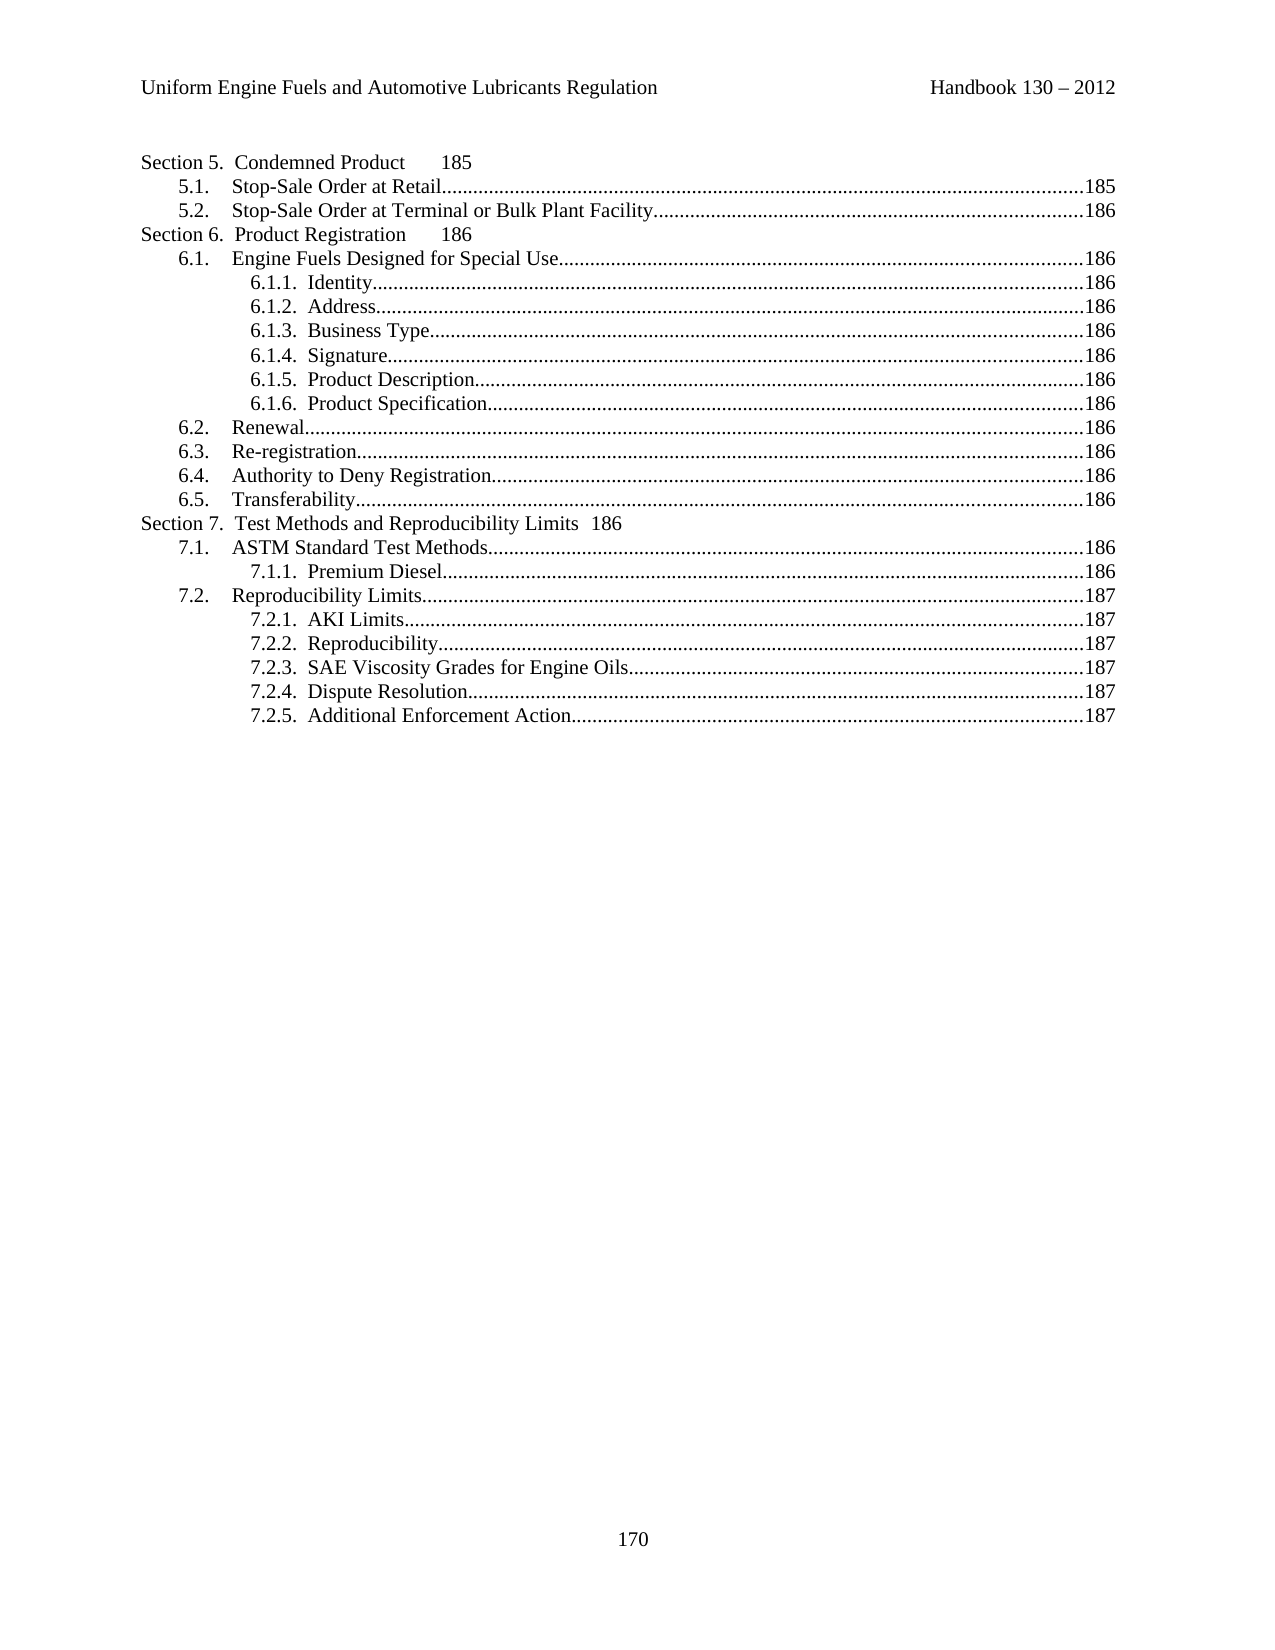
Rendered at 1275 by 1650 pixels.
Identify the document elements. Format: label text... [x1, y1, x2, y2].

text 7.2.1. AKI Limits. 187 [250, 607, 1125, 631]
text 7.2.4. Dispute Resolution. 187 [250, 679, 1125, 703]
text 6.1.6. Product Specification. 186 [250, 391, 1125, 415]
text 7.2.5. Additional Enforcement Action. 187 [250, 703, 1125, 727]
text 7.2.2. Reproducibility. 187 [250, 631, 1125, 655]
text 6.2. Renewal. 186 [178, 415, 1125, 439]
text Section 5. Condemned Product 185 [141, 150, 1125, 174]
text 6.1. Engine Fuels Designed for Special Use 186 [178, 246, 1125, 270]
text 6.3. Re-registration. 186 [178, 439, 1125, 463]
text 5.1. Stop-Sale Order at Retail. 185 [178, 174, 1125, 198]
text 6.5. Transferability. 186 [178, 487, 1125, 511]
text 7.1. ASTM Standard Test Methods. 186 [178, 535, 1125, 559]
text 6.4. Authority to Deny Registration. 186 [178, 463, 1125, 487]
text Section 6. Product Registration 186 [141, 222, 1125, 246]
text 5.2. Stop-Sale Order at Terminal or Bulk Plant Facility. 186 [178, 198, 1125, 222]
text 6.1.4. Signature. 186 [250, 342, 1125, 367]
text 6.1.1. Identity. 186 [250, 270, 1125, 294]
text 7.2. Reproducibility Limits. 187 [178, 583, 1125, 607]
text 6.1.3. Business Type. 186 [250, 318, 1125, 342]
text 7.2.3. SAE Viscosity Grades for Engine Oils. 187 [250, 655, 1125, 679]
text 6.1.5. Product Description. 186 [250, 367, 1125, 391]
text 6.1.2. Address. 186 [250, 294, 1125, 318]
text Section 7. Test Methods and Reproducibility Limits 186 [141, 511, 1125, 535]
text 7.1.1. Premium Diesel. 186 [250, 559, 1125, 583]
